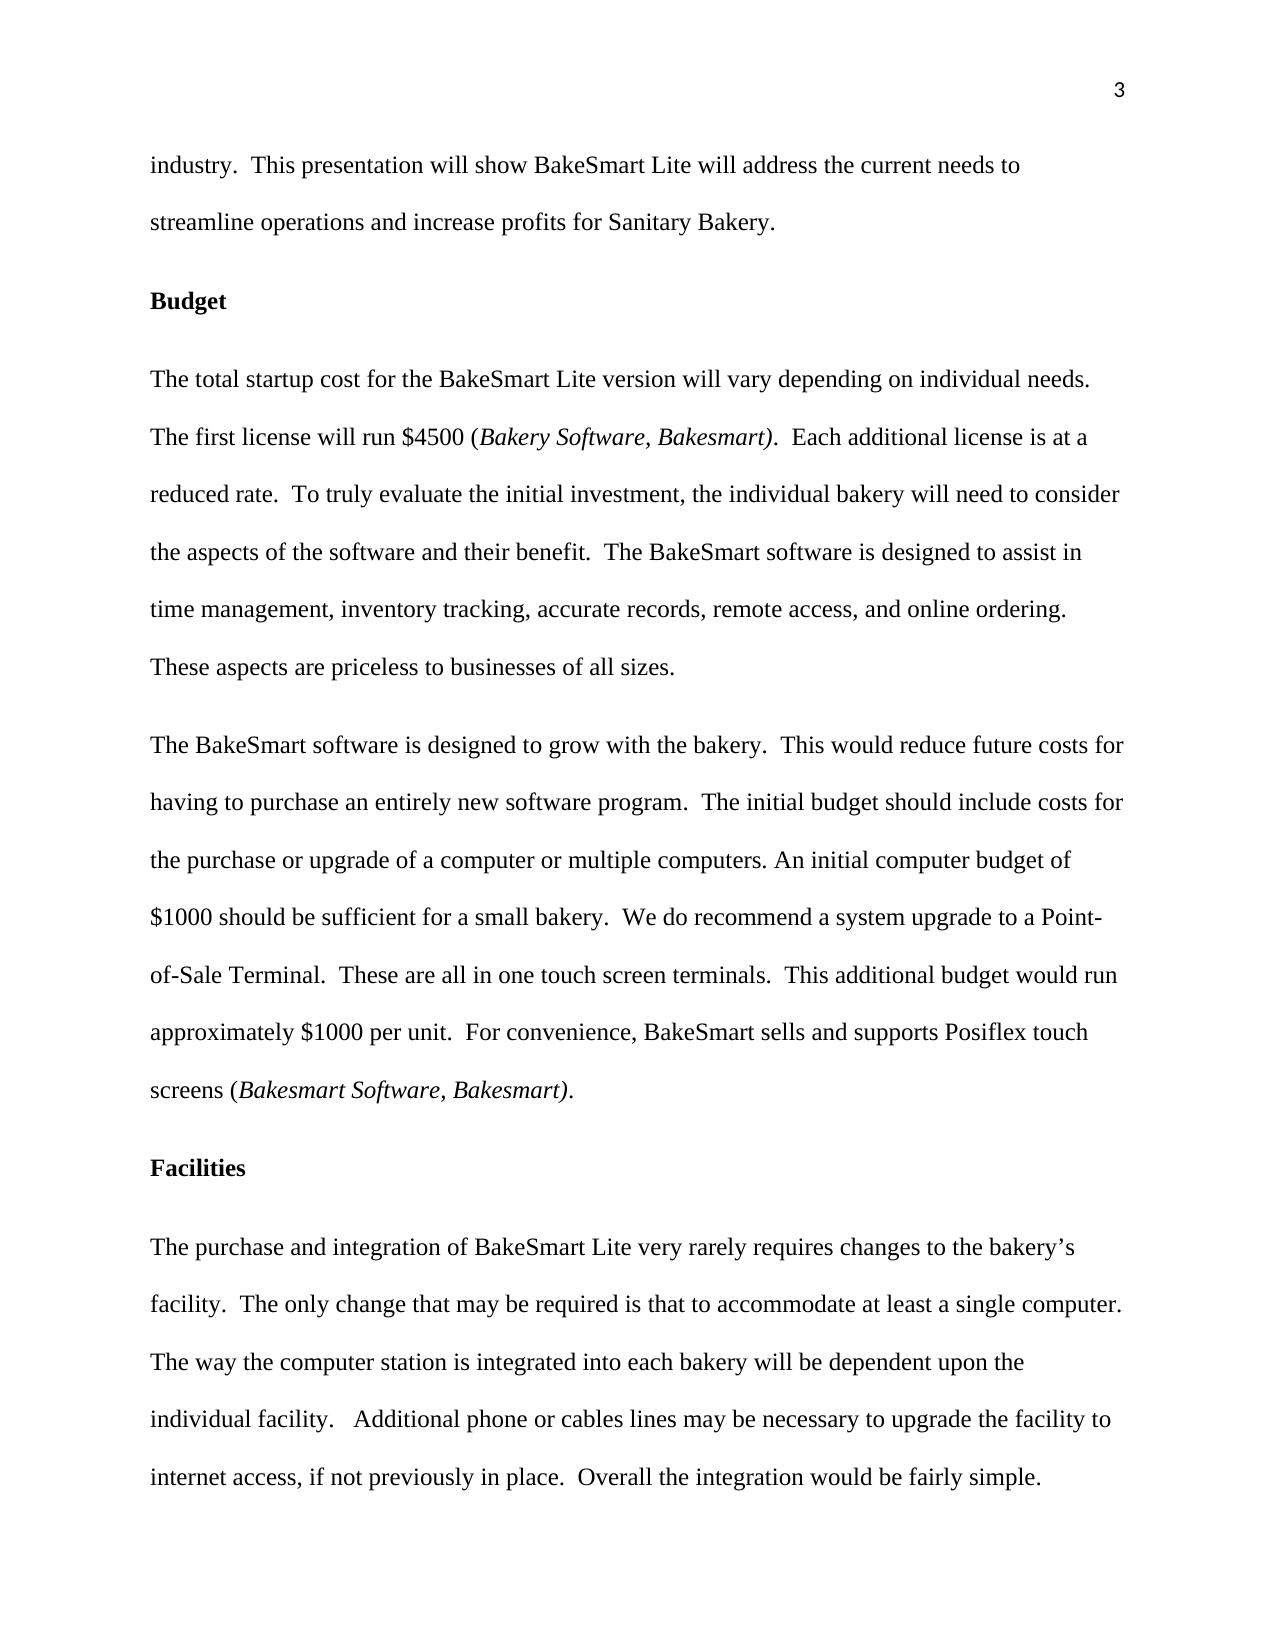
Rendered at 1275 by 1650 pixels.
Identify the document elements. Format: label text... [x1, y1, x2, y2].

text The BakeSmart software is designed to grow with the bakery. This would reduce future costs for having to purchase an entirely new software program. The initial budget should include costs for the purchase or upgrade of a computer or multiple computers. An initial computer budget of $1000 should be sufficient for a small bakery. We do recommend a system upgrade to a Point-of-Sale Terminal. These are all in one touch screen terminals. This additional budget would run approximately $1000 per unit. For convenience, BakeSmart sells and supports Posiflex touch screens (Bakesmart Software, Bakesmart). [150, 730, 1125, 1104]
text The purchase and integration of BakeSmart Lite very rarely requires changes to the bakery’s facility. The only change that may be required is that to accommodate at least a single computer. The way the computer station is integrated into each bakery will be dependent upon the individual facility. Additional phone or cables lines may be necessary to upgrade the facility to internet access, if not previously in place. Overall the integration would be fairly simple. [150, 1232, 1125, 1490]
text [150, 150, 1125, 236]
text The total startup cost for the BakeSmart Lite version will vary depending on individual needs. The first license will run $4500 (Bakery Software, Bakesmart). Each additional license is at a reduced rate. To truly evaluate the initial investment, the individual bakery will need to consider the aspects of the software and their benefit. The BakeSmart software is designed to assist in time management, inventory tracking, accurate records, remote access, and online ordering. These aspects are priceless to businesses of all sizes. [150, 364, 1125, 680]
text Budget [150, 286, 1125, 314]
text Facilities [150, 1153, 1125, 1182]
